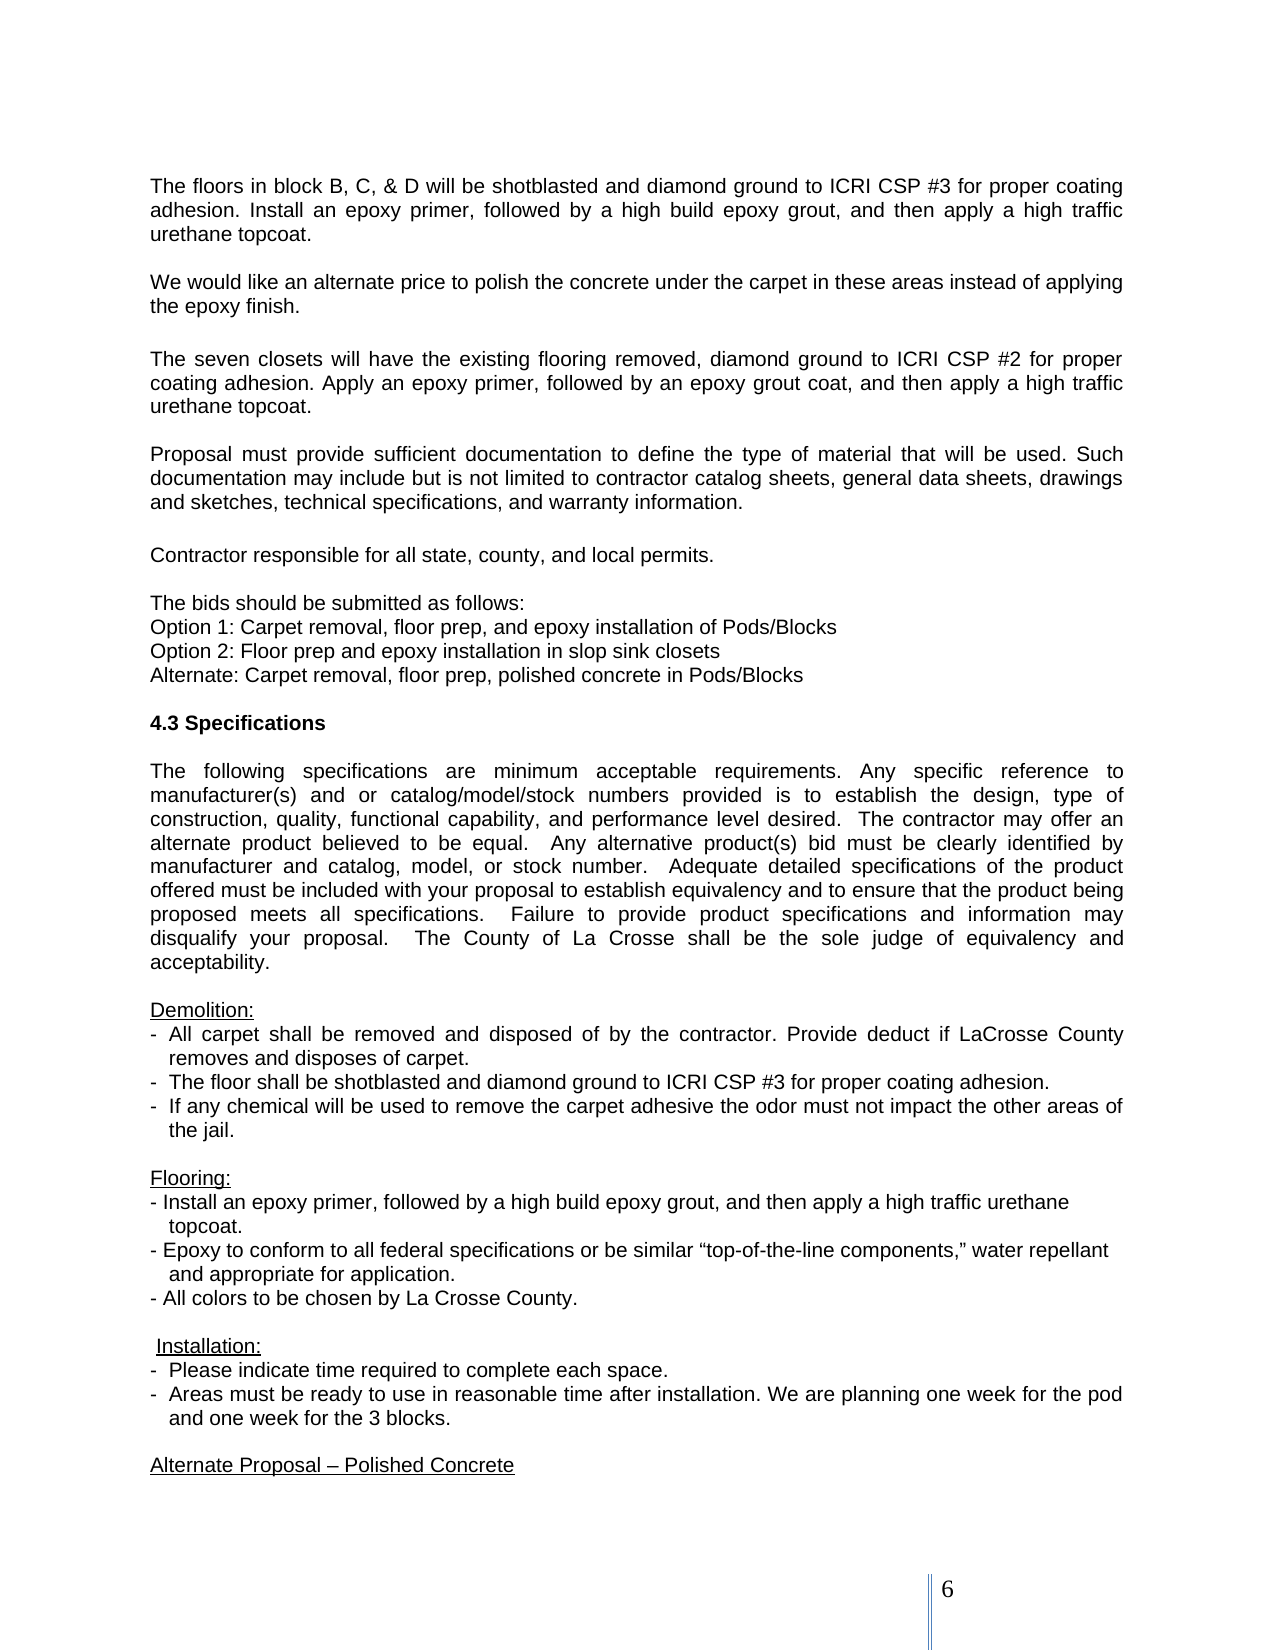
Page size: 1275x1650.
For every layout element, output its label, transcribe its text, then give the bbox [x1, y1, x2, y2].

text Option 1: Carpet removal, floor prep, and epoxy installation of Pods/Blocks [150, 615, 1125, 639]
text We would like an alternate price to polish the concrete under the carpet in these areas instead of applying the epoxy finish. [150, 270, 1125, 318]
text Proposal must provide sufficient documentation to define the type of material that will be used. Such documentation may include but is not limited to contractor catalog sheets, general data sheets, drawings and sketches, technical specifications, and warranty information. [150, 442, 1125, 514]
text - All colors to be chosen by La Crosse County. [150, 1286, 1125, 1309]
text Flooring: [150, 1166, 1125, 1190]
text Contractor responsible for all state, county, and local permits. [150, 543, 1125, 567]
list If any chemical will be used to remove the carpet adhesive the odor must not impact the other areas of the jail. [150, 1094, 1125, 1142]
list The floor shall be shotblasted and diamond ground to ICRI CSP #3 for proper coating adhesion. [150, 1070, 1125, 1094]
text Option 2: Floor prep and epoxy installation in slop sink closets [150, 639, 1125, 663]
text The floors in block B, C, & D will be shotblasted and diamond ground to ICRI CSP #3 for proper coating adhesion. Install an epoxy primer, followed by a high build epoxy grout, and then apply a high traffic urethane topcoat. [150, 174, 1125, 246]
text - Install an epoxy primer, followed by a high build epoxy grout, and then apply a high traffic urethane topcoat. [150, 1190, 1125, 1238]
text Alternate Proposal – Polished Concrete [150, 1453, 1125, 1477]
text Demolition: [150, 998, 1125, 1022]
text The following specifications are minimum acceptable requirements. Any specific reference to manufacturer(s) and or catalog/model/stock numbers provided is to establish the design, type of construction, quality, functional capability, and performance level desired. The contractor may offer an alternate product believed to be equal. Any alternative product(s) bid must be clearly identified by manufacturer and catalog, model, or stock number. Adequate detailed specifications of the product offered must be included with your proposal to establish equivalency and to ensure that the product being proposed meets all specifications. Failure to provide product specifications and information may disqualify your proposal. The County of La Crosse shall be the sole judge of equivalency and acceptability. [150, 758, 1125, 974]
list Please indicate time required to complete each space. [150, 1357, 1125, 1381]
text Alternate: Carpet removal, floor prep, polished concrete in Pods/Blocks [150, 663, 1125, 687]
text Installation: [150, 1333, 1125, 1357]
text The seven closets will have the existing flooring removed, diamond ground to ICRI CSP #2 for proper coating adhesion. Apply an epoxy primer, followed by an epoxy grout coat, and then apply a high traffic urethane topcoat. [150, 346, 1125, 418]
text 4.3 Specifications [150, 711, 1125, 734]
list Areas must be ready to use in reasonable time after installation. We are planning one week for the pod and one week for the 3 blocks. [150, 1381, 1125, 1429]
text The bids should be submitted as follows: [150, 591, 1125, 615]
text - Epoxy to conform to all federal specifications or be similar “top-of-the-line components,” water repellant and appropriate for application. [150, 1238, 1125, 1286]
list All carpet shall be removed and disposed of by the contractor. Provide deduct if LaCrosse County removes and disposes of carpet. [150, 1022, 1125, 1070]
